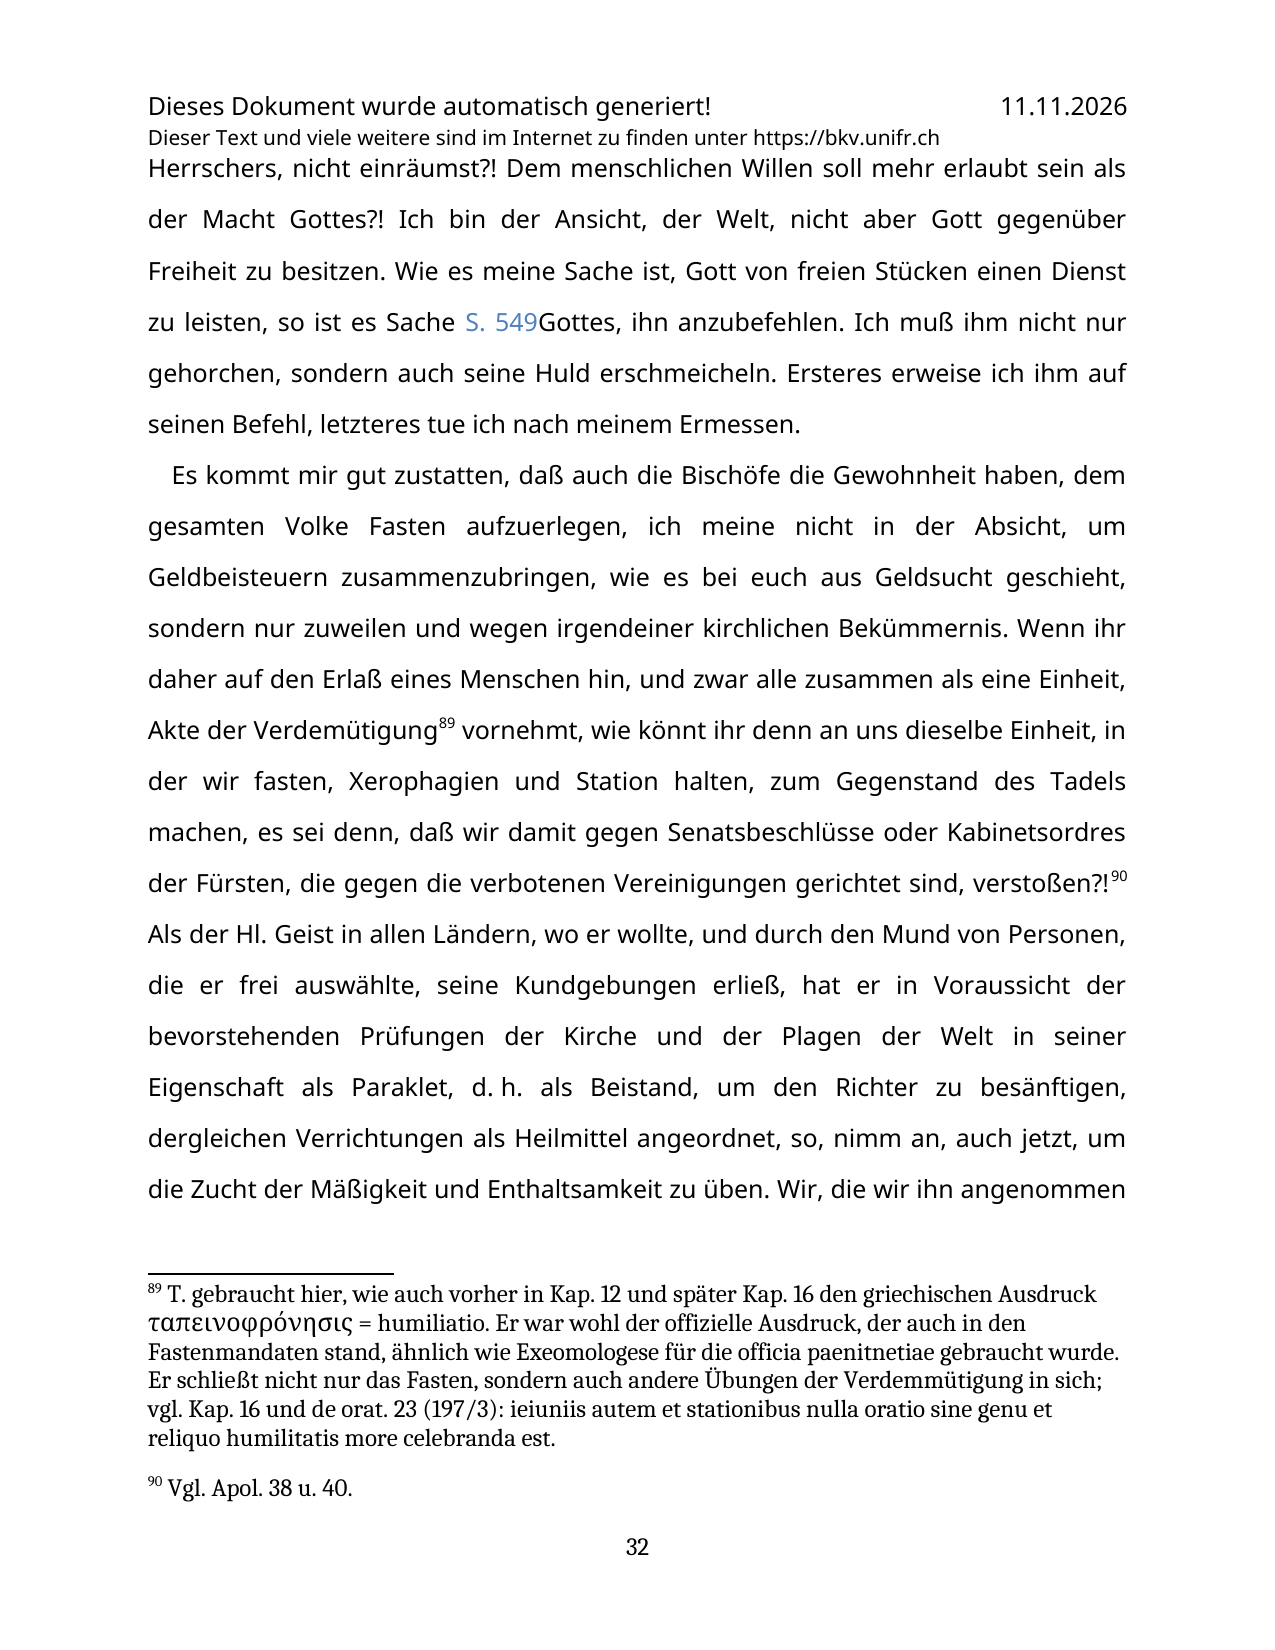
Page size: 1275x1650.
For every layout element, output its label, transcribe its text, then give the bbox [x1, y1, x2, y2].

text Ihr erhebt die Einrede, die Gebräuche, die zum christlichen Glauben gehören, seien festgesetzt durch die Schrift und die Tradition der Vorfahren, und es sei keine Observanz mehr hinzuzufügen, weil Neuerungen verboten seien. Haltet diese Position, wenn ihr könnt! Denn siehe, ich klage euch an, daß ihr, auch außer dem S. 548Passah, auch an ändern Tagen als an jenen, an welchen der Bräutigam weggenommen ist, fastet; auch legt ihr die Halbfasten der Stationen ein und lebt zuweilen bloß von Wasser und Brot, wie es einem jeden gut scheint. Ihr gebt allerdings zur Antwort, daß man dies nach eigenem Dafürhalten zu tun habe, nicht auf Befehl. Ihr habt also eure Position aufgegeben, indem ihr über die Tradition hinausgeht und Dinge beobachtet, die nicht festgesetzt sind. Was soll es aber heißen, deinem Gutdünken einzuräumen, was du dem Befehle Gottes, deines Herrschers, nicht einräumst?! Dem menschlichen Willen soll mehr erlaubt sein als der Macht Gottes?! Ich bin der Ansicht, der Welt, nicht aber Gott gegenüber Freiheit zu besitzen. Wie es meine Sache ist, Gott von freien Stücken einen Dienst zu leisten, so ist es Sache S. 549Gottes, ihn anzubefehlen. Ich muß ihm nicht nur gehorchen, sondern auch seine Huld erschmeicheln. Ersteres erweise ich ihm auf seinen Befehl, letzteres tue ich nach meinem Ermessen. [148, 151, 1127, 440]
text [148, 457, 1127, 1206]
